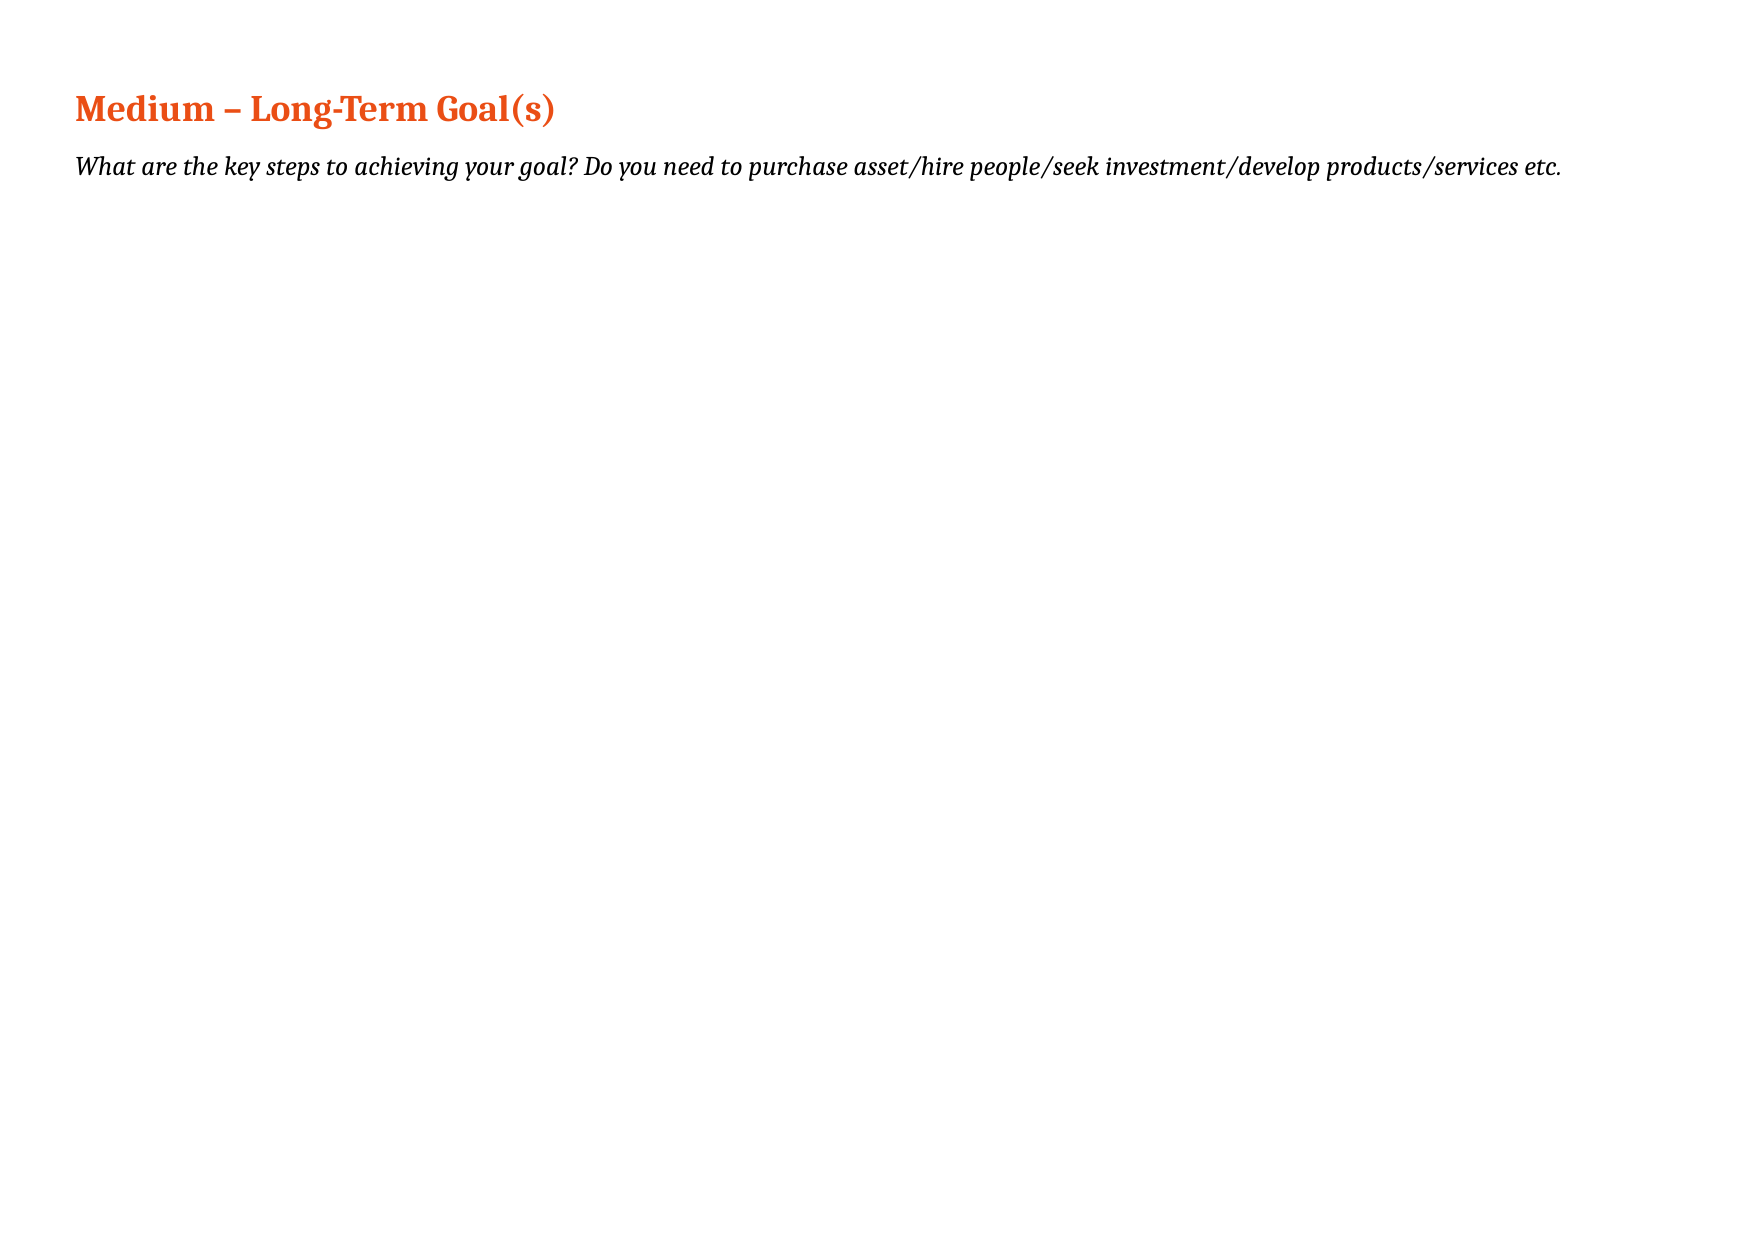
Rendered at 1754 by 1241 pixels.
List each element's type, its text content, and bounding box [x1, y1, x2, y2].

subtitle What are the key steps to achieving your goal? Do you need to purchase asset/hire people/seek investment/develop products/services etc. [75, 151, 1679, 182]
subtitle Medium – Long-Term Goal(s) [75, 87, 1679, 131]
